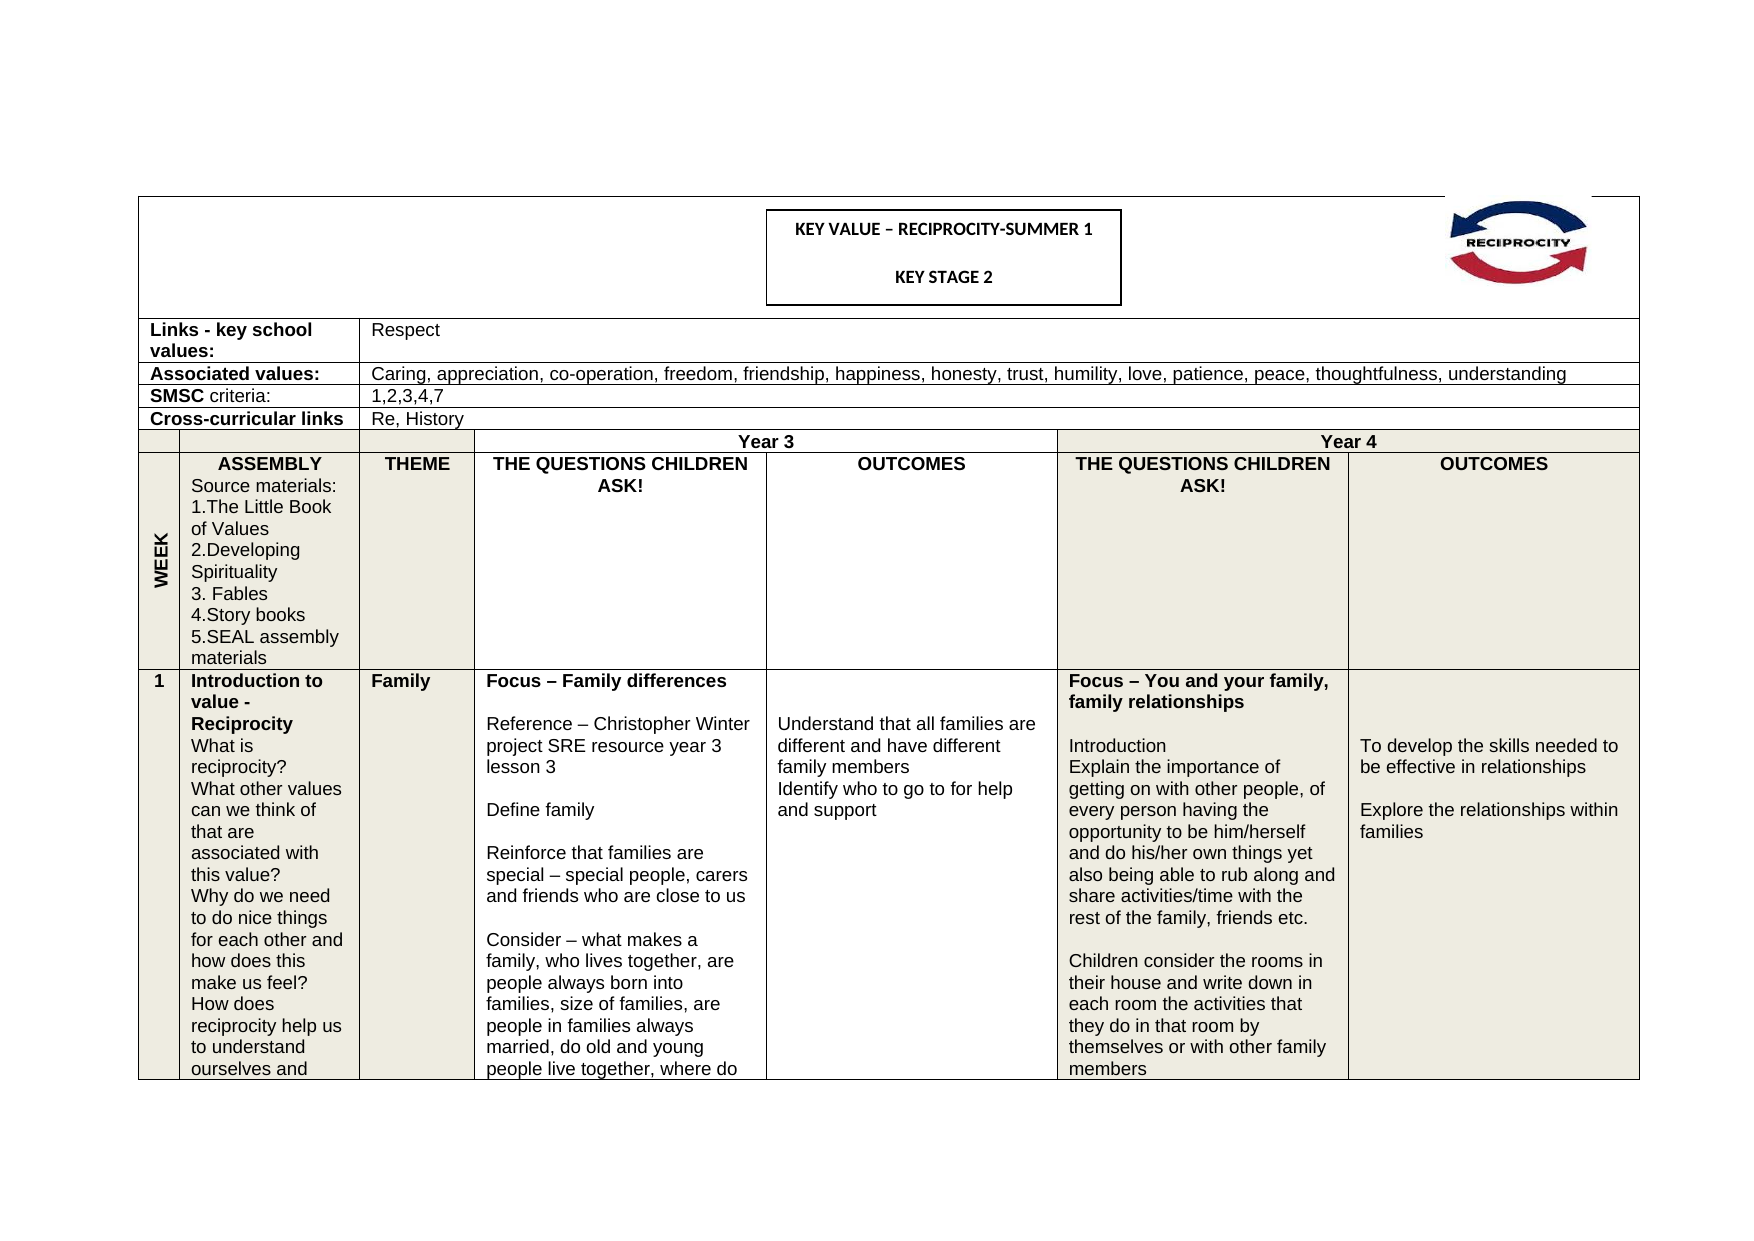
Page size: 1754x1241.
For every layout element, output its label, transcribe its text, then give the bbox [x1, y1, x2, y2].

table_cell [180, 670, 359, 1079]
table_cell Cross-curricular links [139, 408, 359, 429]
table_cell Re, History [360, 408, 1639, 429]
picture [1445, 195, 1592, 287]
table_cell Associated values: [139, 363, 359, 384]
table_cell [1058, 670, 1348, 1079]
table_cell Links - key school values: [139, 319, 359, 362]
table_cell [360, 430, 474, 452]
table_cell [1349, 670, 1639, 1079]
table_cell Caring, appreciation, co-operation, freedom, friendship, happiness, honesty, trust, humility, love, patience, peace, thoughtfulness, understanding [360, 363, 1639, 384]
table_cell Year 3 [475, 430, 1057, 452]
table_cell THE QUESTIONS CHILDREN ASK! [475, 453, 766, 669]
table_cell Respect [360, 319, 1639, 362]
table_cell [475, 670, 766, 1079]
table_cell ASSEMBLY Source materials: 1.The Little Book of Values 2.Developing Spirituality 3. Fables 4.Story books 5.SEAL assembly materials [180, 453, 359, 669]
table_cell 1 [139, 670, 179, 1079]
table_cell [180, 430, 359, 452]
table_cell OUTCOMES [767, 453, 1057, 669]
table_header [139, 197, 1639, 317]
table_cell Year 4 [1058, 430, 1639, 452]
table_cell OUTCOMES [1349, 453, 1639, 669]
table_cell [767, 670, 1057, 1079]
table_cell Family [360, 670, 474, 1079]
table_cell 1,2,3,4,7 [360, 385, 1639, 407]
table_cell THE QUESTIONS CHILDREN ASK! [1058, 453, 1348, 669]
table_cell [139, 430, 179, 452]
table_cell SMSC criteria: [139, 385, 359, 407]
table_cell THEME [360, 453, 474, 669]
table_cell WEEK [139, 453, 179, 669]
